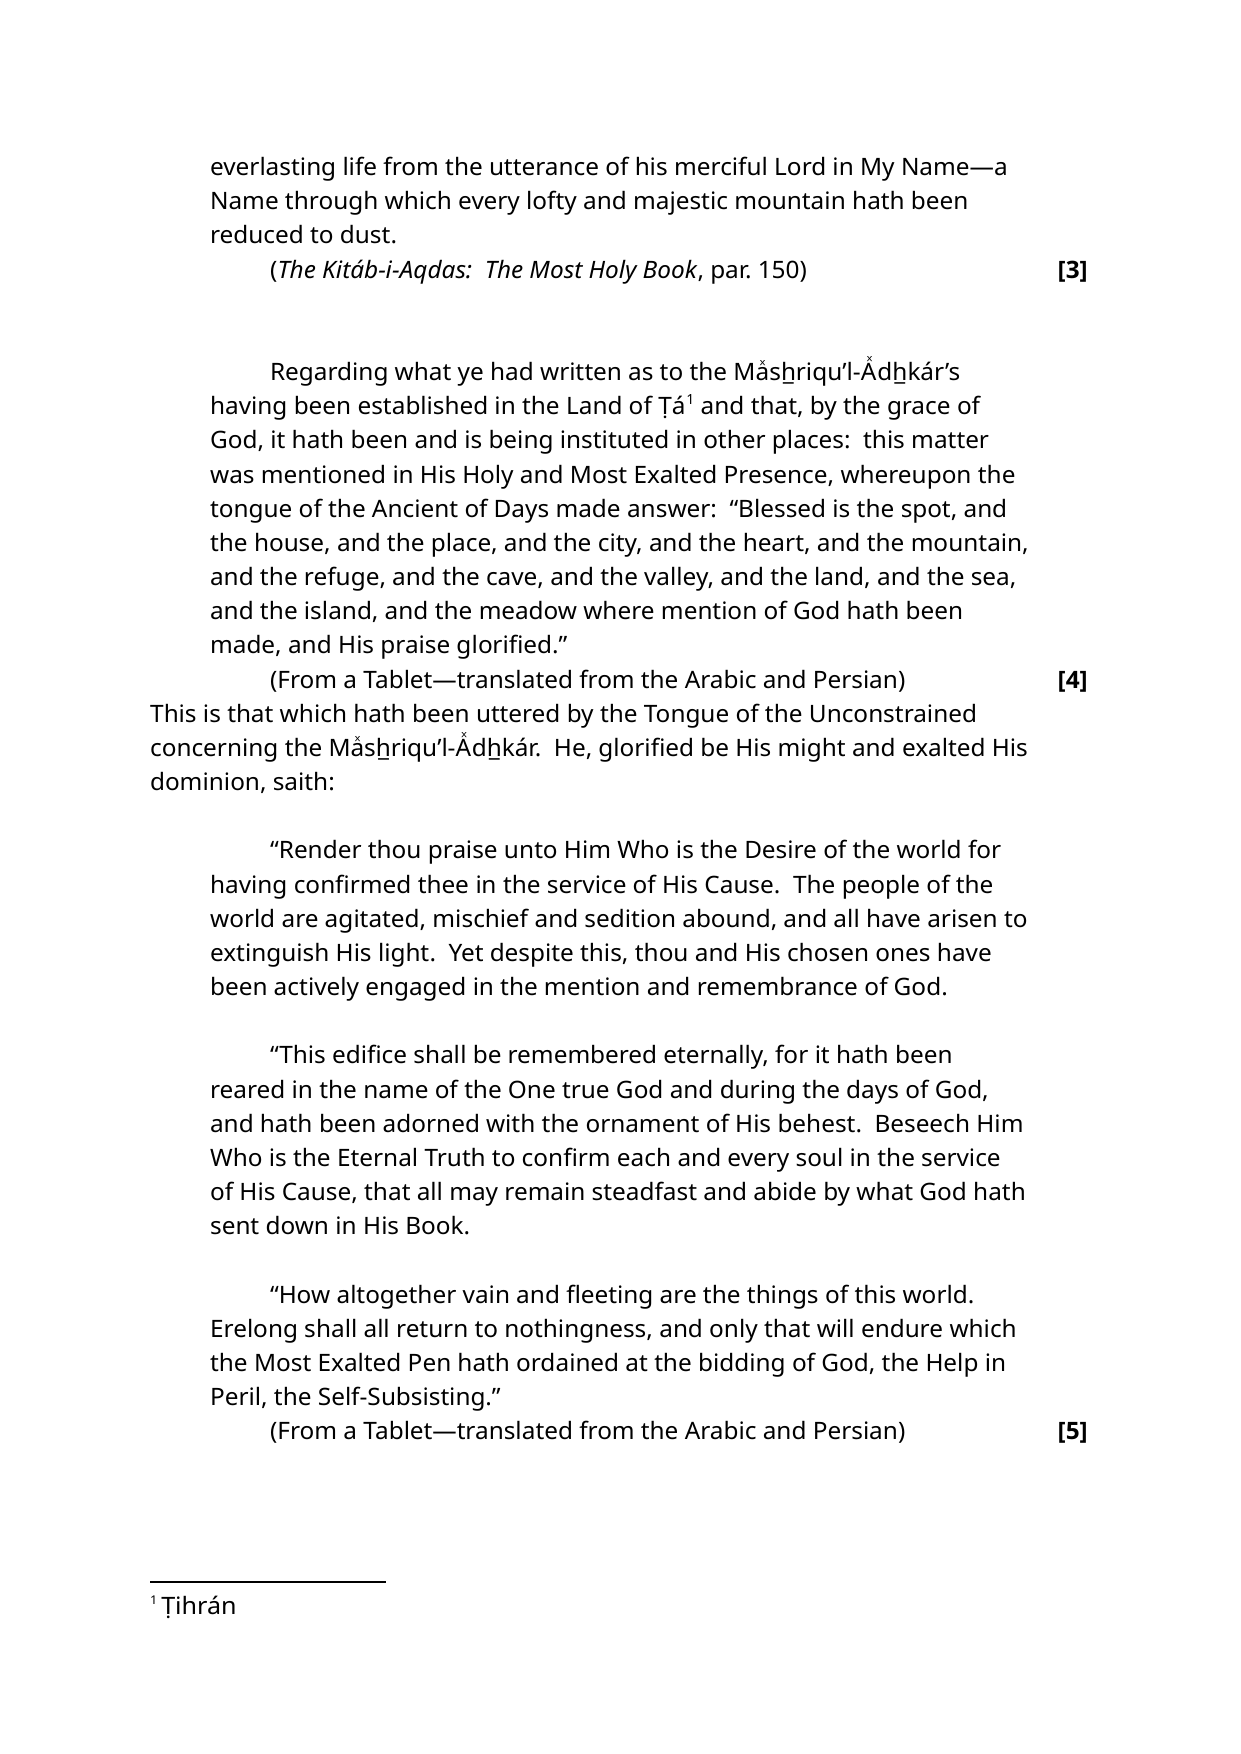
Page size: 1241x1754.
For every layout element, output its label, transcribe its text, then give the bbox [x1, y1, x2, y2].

text “This edifice shall be remembered eternally, for it hath been reared in the name of the One true God and during the days of God, and hath been adorned with the ornament of His behest. Beseech Him Who is the Eternal Truth to confirm each and every soul in the service of His Cause, that all may remain steadfast and abide by what God hath sent down in His Book. [210, 1038, 1030, 1242]
text “Render thou praise unto Him Who is the Desire of the world for having confirmed thee in the service of His Cause. The people of the world are agitated, mischief and sedition abound, and all have arisen to extinguish His light. Yet despite this, thou and His chosen ones have been actively engaged in the mention and remembrance of God. [210, 833, 1030, 1003]
text (From a Tablet—translated from the Arabic and Persian) [5] [270, 1414, 1068, 1447]
text This is that which hath been uttered by the Tongue of the Unconstrained concerning the Maͯsh̲riqu’l-Aͯdh̲kár. He, glorified be His might and exalted His dominion, saith: [150, 697, 1090, 798]
text “How altogether vain and fleeting are the things of this world. Erelong shall all return to nothingness, and only that will endure which the Most Exalted Pen hath ordained at the bidding of God, the Help in Peril, the Self-Subsisting.” [210, 1277, 1030, 1413]
text (The Kitáb-i-Aqdas: The Most Holy Book, par. 150) [3] [270, 252, 1068, 285]
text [210, 150, 1030, 251]
text Regarding what ye had written as to the Maͯsh̲riqu’l-Aͯdh̲kár’s having been established in the Land of Ṭá and that, by the grace of God, it hath been and is being instituted in other places: this matter was mentioned in His Holy and Most Exalted Presence, whereupon the tongue of the Ancient of Days made answer: “Blessed is the spot, and the house, and the place, and the city, and the heart, and the mountain, and the refuge, and the cave, and the valley, and the land, and the sea, and the island, and the meadow where mention of God hath been made, and His praise glorified.” [210, 355, 1030, 661]
text (From a Tablet—translated from the Arabic and Persian) [4] [270, 662, 1068, 695]
